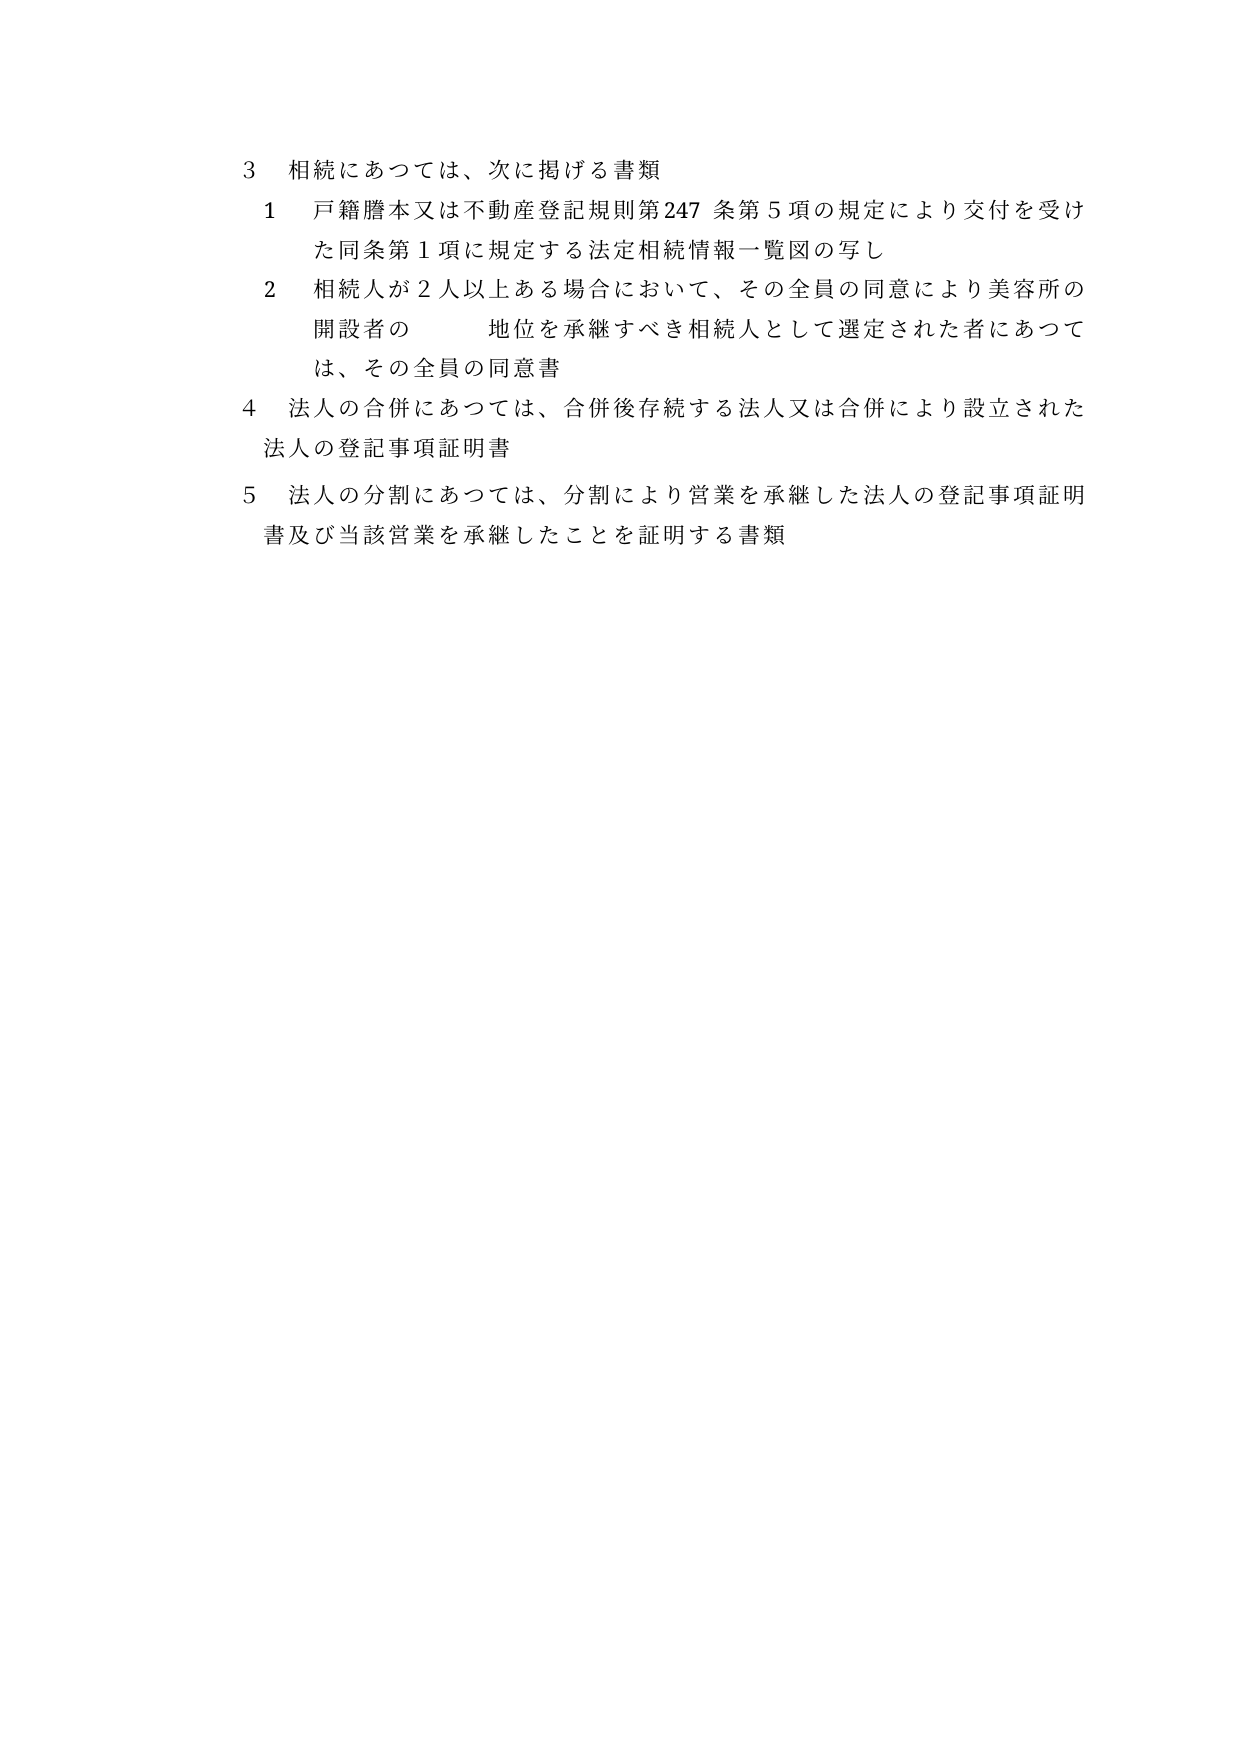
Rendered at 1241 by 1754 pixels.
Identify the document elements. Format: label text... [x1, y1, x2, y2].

list 戸籍謄本又は不動産登記規則第247条第５項の規定により交付を受けた同条第１項に規定する法定相続情報一覧図の写し [258, 189, 1089, 268]
list 相続人が２人以上ある場合において、その全員の同意により美容所の開設者の 地位を承継すべき相続人として選定された者にあつては、その全員の同意書 [258, 268, 1089, 387]
text ５ 法人の分割にあつては、分割により営業を承継した法人の登記事項証明書及び当該営業を承継したことを証明する書類 [236, 475, 1089, 554]
text ３ 相続にあつては、次に掲げる書類 [214, 150, 1089, 189]
text ４ 法人の合併にあつては、合併後存続する法人又は合併により設立された法人の登記事項証明書 [236, 387, 1089, 466]
